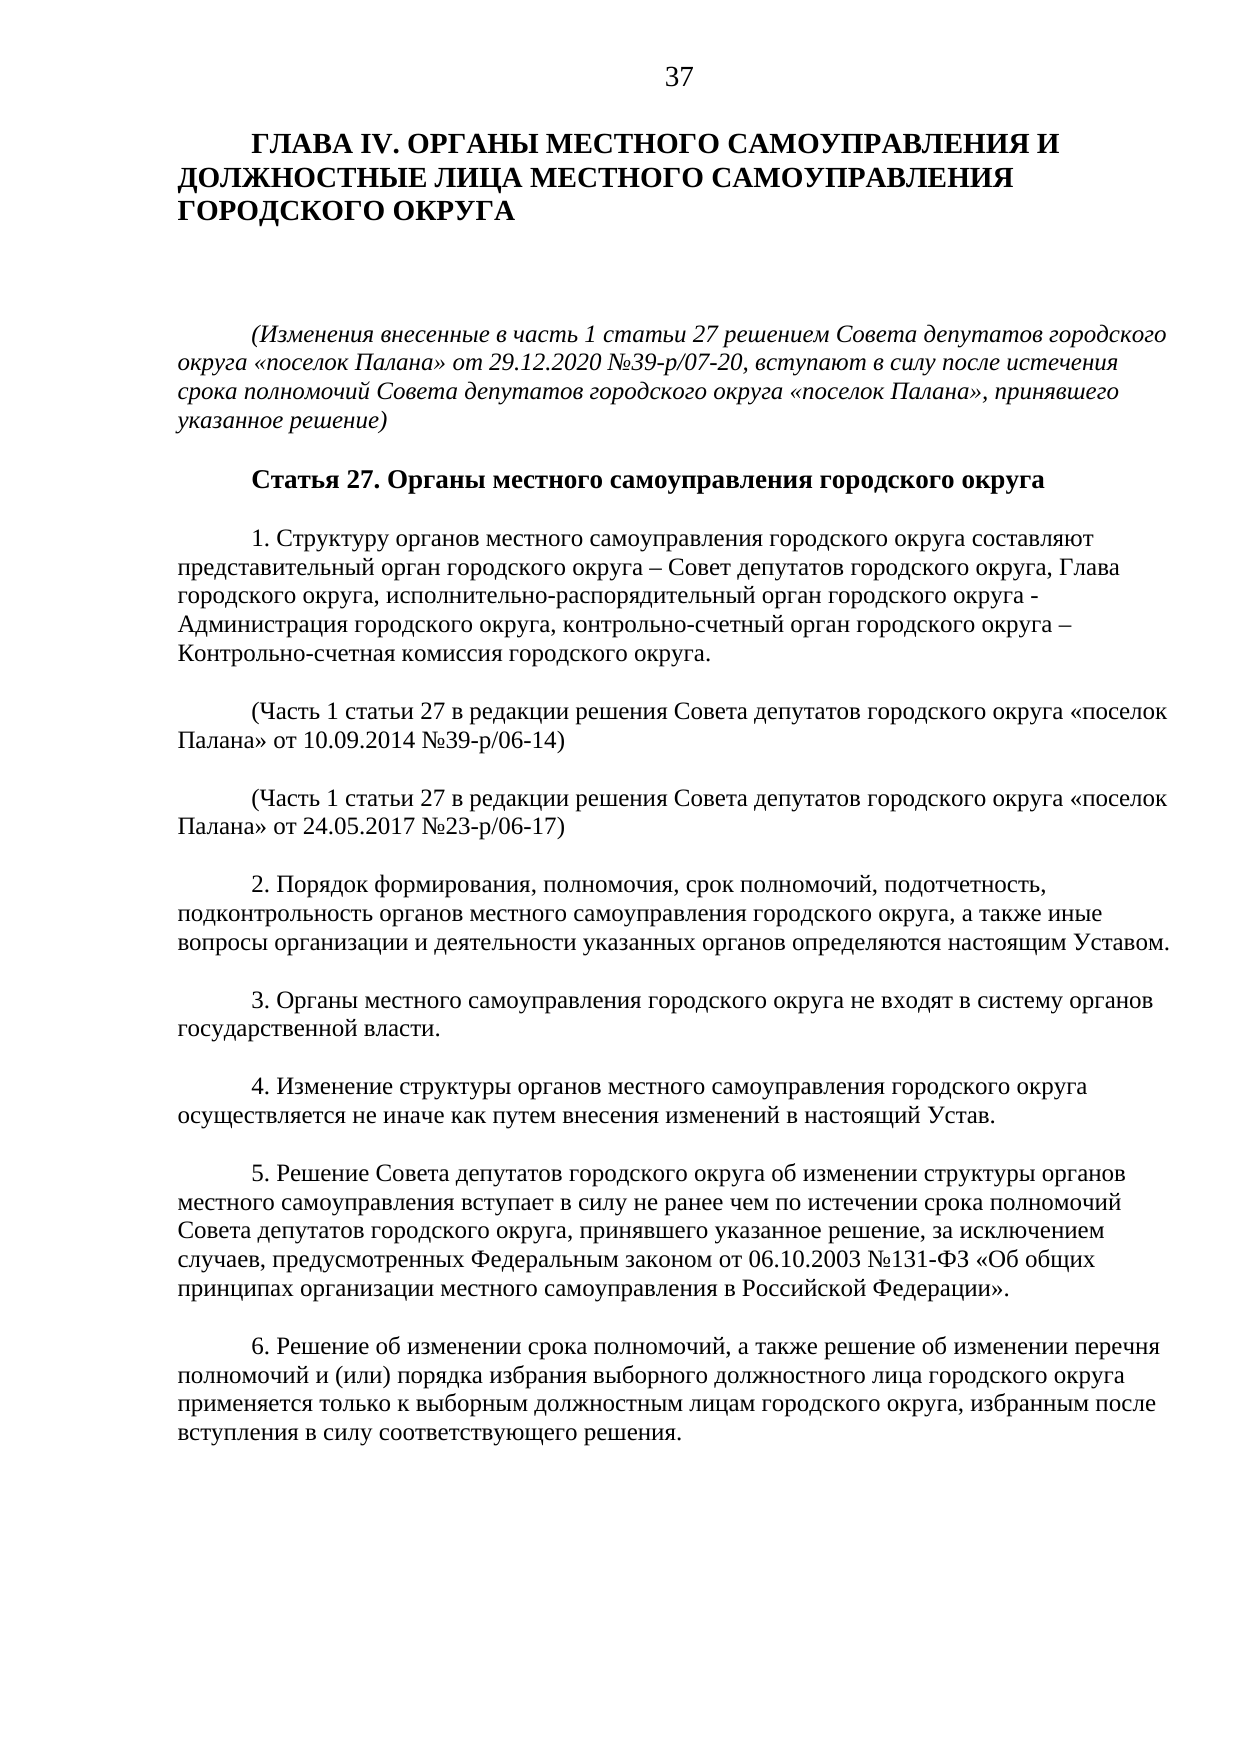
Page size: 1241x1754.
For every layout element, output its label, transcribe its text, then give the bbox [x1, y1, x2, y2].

text (Часть 1 статьи 27 в редакции решения Совета депутатов городского округа «поселок Палана» от 24.05.2017 №23-р/06-17) [177, 783, 1181, 840]
text (Часть 1 статьи 27 в редакции решения Совета депутатов городского округа «поселок Палана» от 10.09.2014 №39-р/06-14) [177, 696, 1181, 753]
text ГЛАВА IV. ОРГАНЫ МЕСТНОГО САМОУПРАВЛЕНИЯ И ДОЛЖНОСТНЫЕ ЛИЦА МЕСТНОГО САМОУПРАВЛЕНИЯ ГОРОДСКОГО ОКРУГА [177, 126, 1181, 227]
text 4. Изменение структуры органов местного самоуправления городского округа осуществляется не иначе как путем внесения изменений в настоящий Устав. [177, 1071, 1181, 1129]
text 1. Структуру органов местного самоуправления городского округа составляют представительный орган городского округа – Совет депутатов городского округа, Глава городского округа, исполнительно-распорядительный орган городского округа - Администрация городского округа, контрольно-счетный орган городского округа – Контрольно-счетная комиссия городского округа. [177, 523, 1181, 667]
text 5. Решение Совета депутатов городского округа об изменении структуры органов местного самоуправления вступает в силу не ранее чем по истечении срока полномочий Совета депутатов городского округа, принявшего указанное решение, за исключением случаев, предусмотренных Федеральным законом от 06.10.2003 №131-ФЗ «Об общих принципах организации местного самоуправления в Российской Федерации». [177, 1158, 1181, 1302]
text 2. Порядок формирования, полномочия, срок полномочий, подотчетность, подконтрольность органов местного самоуправления городского округа, а также иные вопросы организации и деятельности указанных органов определяются настоящим Уставом. [177, 869, 1181, 956]
text 6. Решение об изменении срока полномочий, а также решение об изменении перечня полномочий и (или) порядка избрания выборного должностного лица городского округа применяется только к выборным должностным лицам городского округа, избранным после вступления в силу соответствующего решения. [177, 1331, 1181, 1446]
text 3. Органы местного самоуправления городского округа не входят в систему органов государственной власти. [177, 985, 1181, 1042]
text Статья 27. Органы местного самоуправления городского округа [177, 463, 1181, 494]
text (Изменения внесенные в часть 1 статьи 27 решением Совета депутатов городского округа «поселок Палана» от 29.12.2020 №39-р/07-20, вступают в силу после истечения срока полномочий Совета депутатов городского округа «поселок Палана», принявшего указанное решение) [177, 319, 1181, 434]
